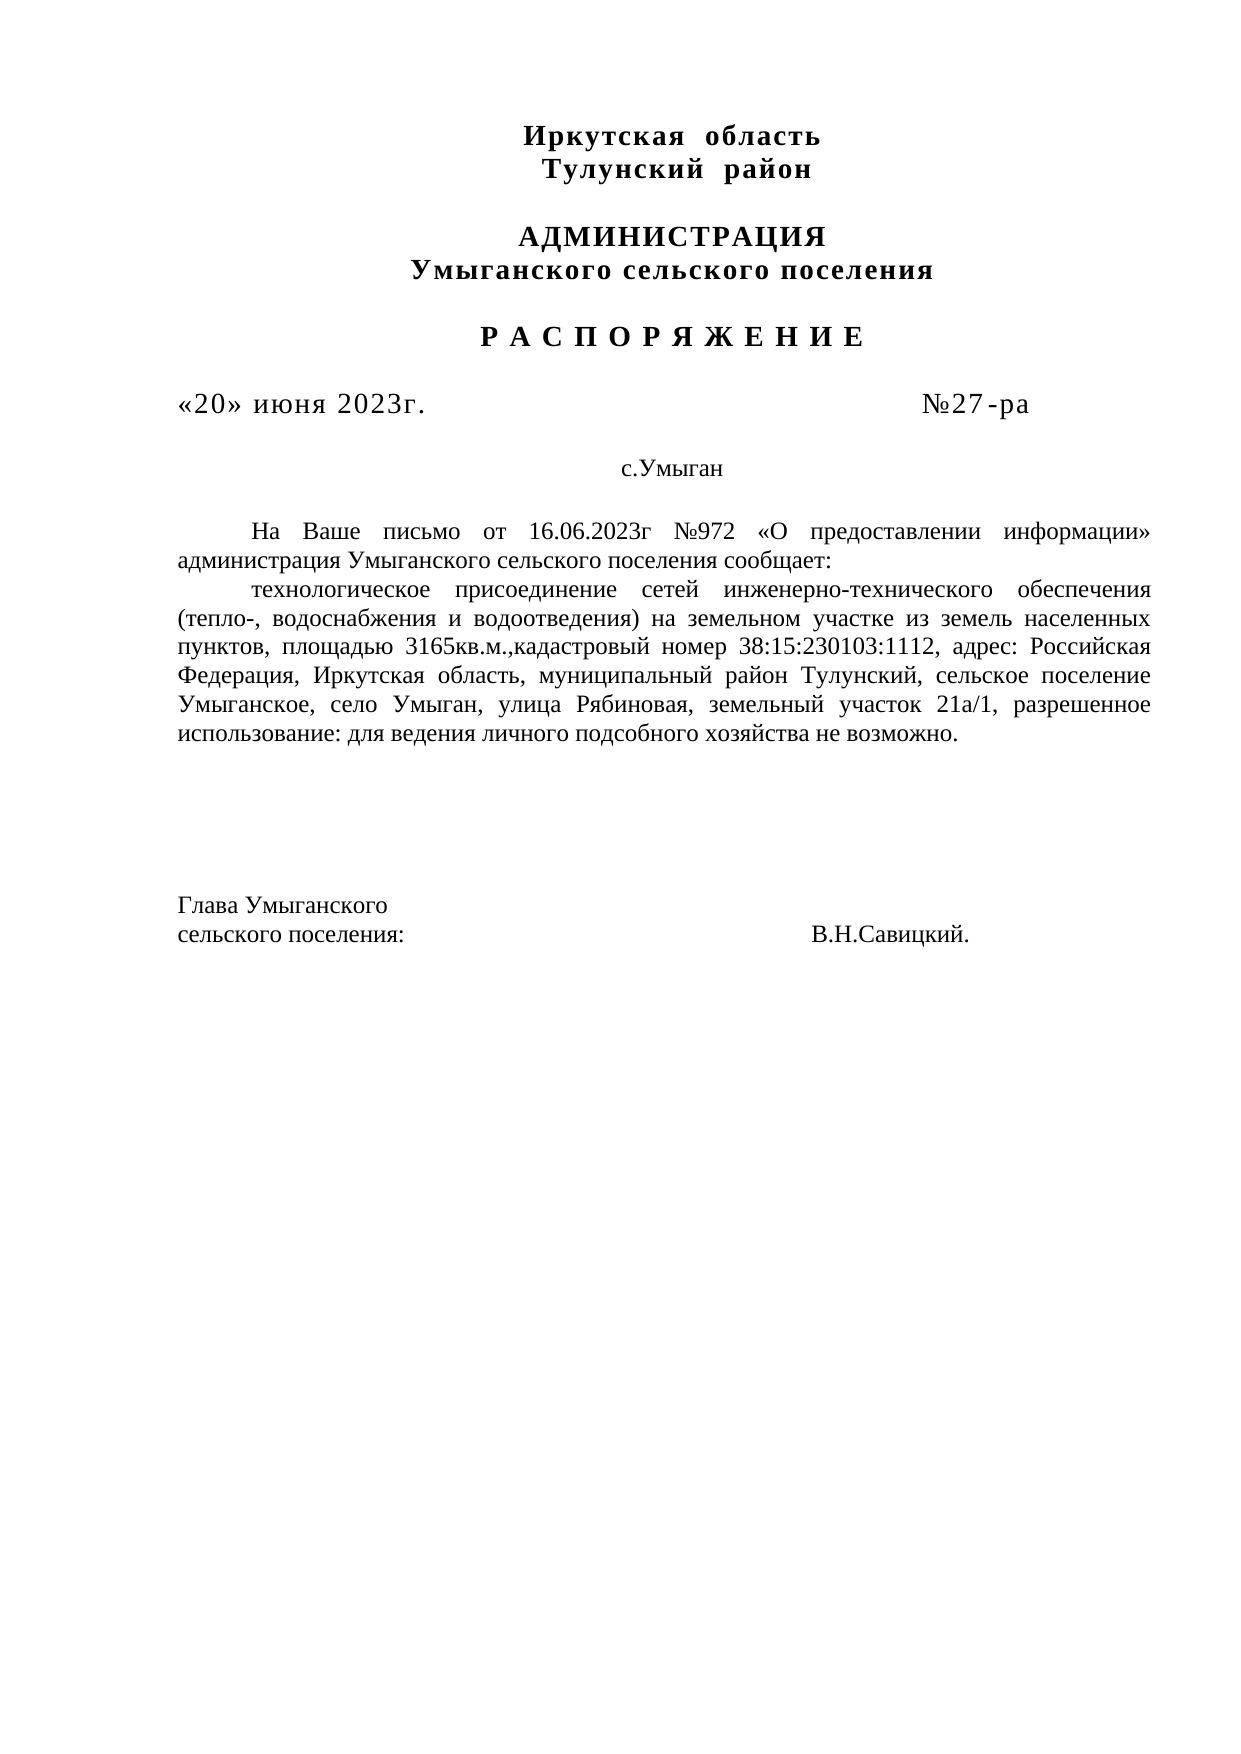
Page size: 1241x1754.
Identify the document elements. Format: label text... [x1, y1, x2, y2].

text технологическое присоединение сетей инженерно-технического обеспечения (тепло-, водоснабжения и водоотведения) на земельном участке из земель населенных пунктов, площадью 3165кв.м.,кадастровый номер 38:15:230103:1112, адрес: Российская Федерация, Иркутская область, муниципальный район Тулунский, сельское поселение Умыганское, село Умыган, улица Рябиновая, земельный участок 21а/1, разрешенное использование: для ведения личного подсобного хозяйства не возможно. [177, 574, 1152, 746]
text Глава Умыганского [177, 890, 1152, 919]
text Тулунский район [0, 152, 1240, 185]
text с.Умыган [0, 453, 1240, 482]
text АДМИНИСТРАЦИЯ [0, 219, 1240, 252]
text На Ваше письмо от 16.06.2023г №972 «О предоставлении информации» администрация Умыганского сельского поселения сообщает: [177, 516, 1152, 574]
text Р А С П О Р Я Ж Е Н И Е [0, 319, 1240, 353]
text «20» июня 2023г. №27-ра [177, 386, 1158, 420]
text Умыганского сельского поселения [0, 252, 1240, 286]
text Иркутская область [0, 118, 1240, 152]
text сельского поселения: В.Н.Савицкий. [177, 919, 1152, 948]
